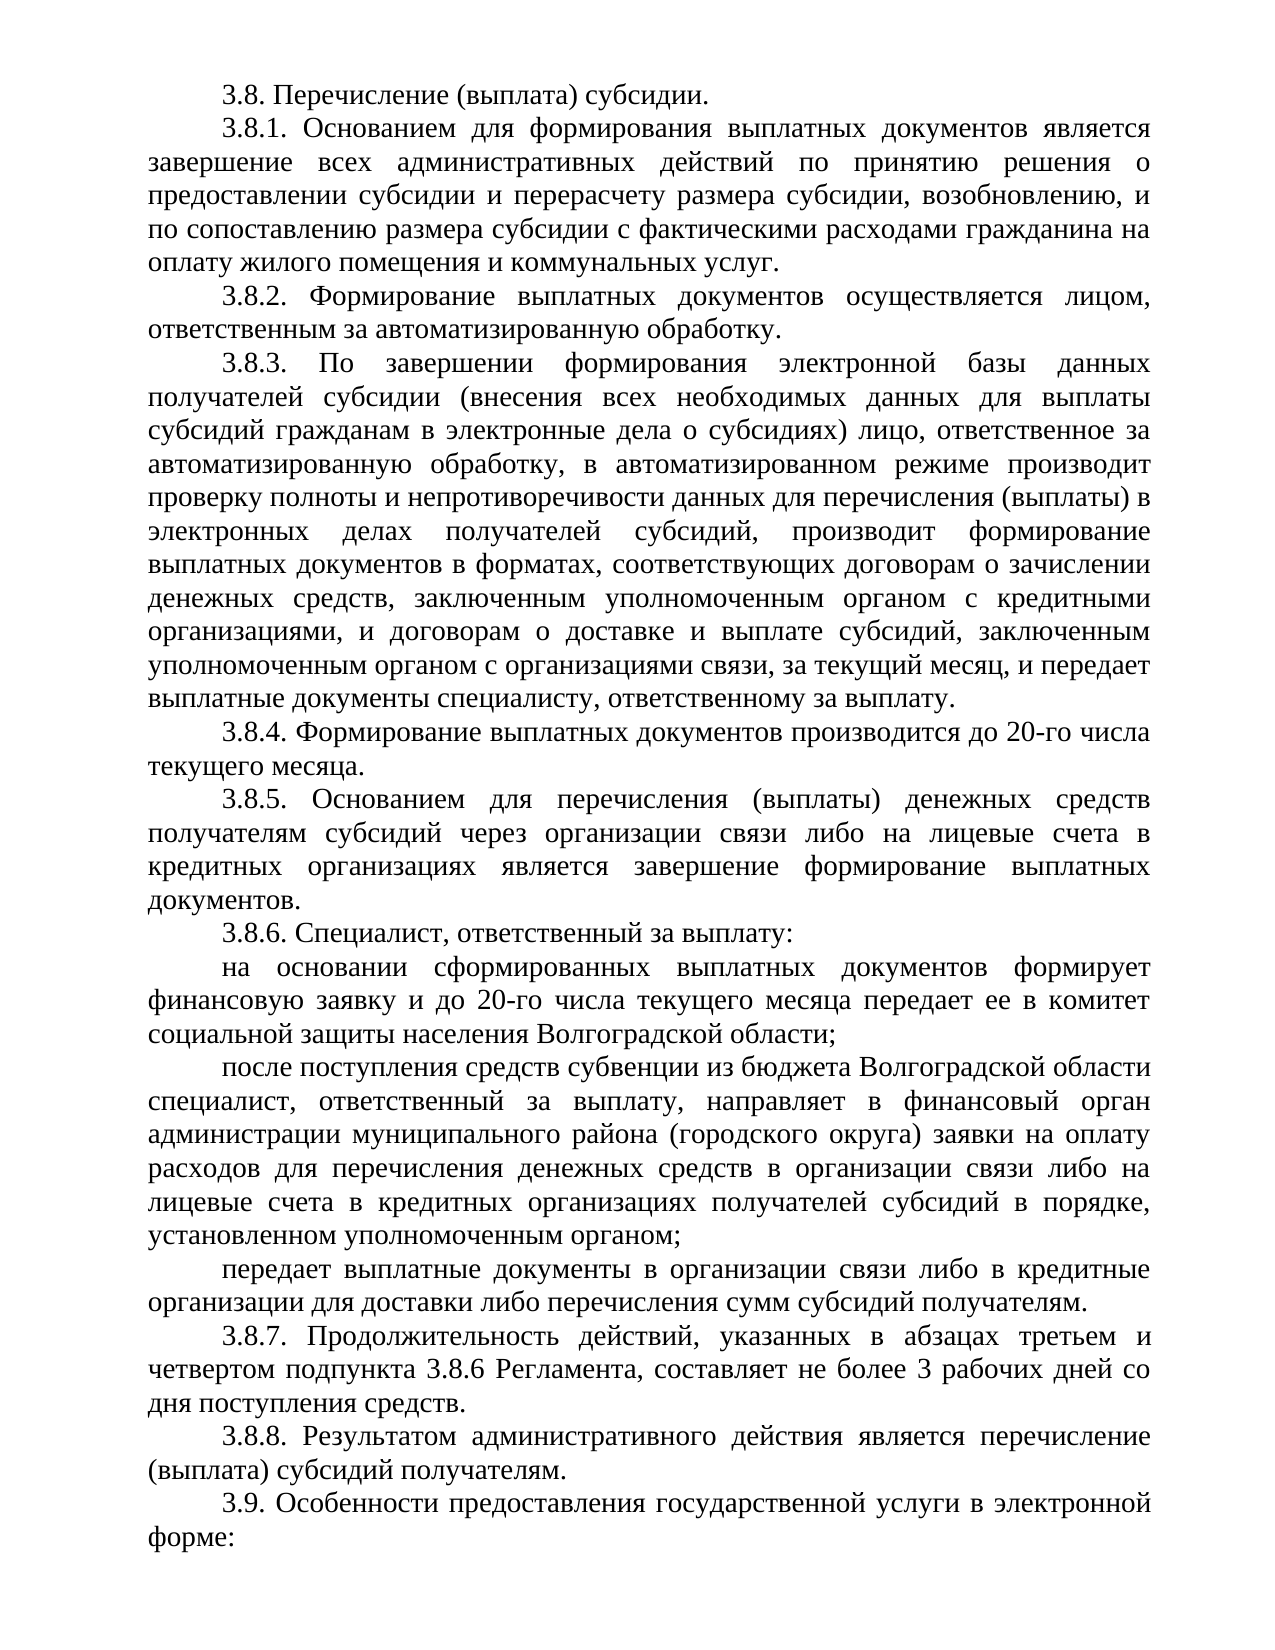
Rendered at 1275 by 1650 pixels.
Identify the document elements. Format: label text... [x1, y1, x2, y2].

text 3.8.4. Формирование выплатных документов производится до 20-го числа текущего месяца. [148, 714, 1152, 781]
text передает выплатные документы в организации связи либо в кредитные организации для доставки либо перечисления сумм субсидий получателям. [148, 1251, 1152, 1318]
text 3.8.3. По завершении формирования электронной базы данных получателей субсидии (внесения всех необходимых данных для выплаты субсидий гражданам в электронные дела о субсидиях) лицо, ответственное за автоматизированную обработку, в автоматизированном режиме производит проверку полноты и непротиворечивости данных для перечисления (выплаты) в электронных делах получателей субсидий, производит формирование выплатных документов в форматах, соответствующих договорам о зачислении денежных средств, заключенным уполномоченным органом с кредитными организациями, и договорам о доставке и выплате субсидий, заключенным уполномоченным органом с организациями связи, за текущий месяц, и передает выплатные документы специалисту, ответственному за выплату. [148, 345, 1152, 714]
text 3.8. Перечисление (выплата) субсидии. [148, 77, 1152, 110]
text на основании сформированных выплатных документов формирует финансовую заявку и до 20-го числа текущего месяца передает ее в комитет социальной защиты населения Волгоградской области; [148, 949, 1152, 1049]
text после поступления средств субвенции из бюджета Волгоградской области специалист, ответственный за выплату, направляет в финансовый орган администрации муниципального района (городского округа) заявки на оплату расходов для перечисления денежных средств в организации связи либо на лицевые счета в кредитных организациях получателей субсидий в порядке, установленном уполномоченным органом; [148, 1049, 1152, 1251]
text 3.8.7. Продолжительность действий, указанных в абзацах третьем и четвертом подпункта 3.8.6 Регламента, составляет не более 3 рабочих дней со дня поступления средств. [148, 1318, 1152, 1418]
text 3.8.1. Основанием для формирования выплатных документов является завершение всех административных действий по принятию решения о предоставлении субсидии и перерасчету размера субсидии, возобновлению, и по сопоставлению размера субсидии с фактическими расходами гражданина на оплату жилого помещения и коммунальных услуг. [148, 110, 1152, 278]
text 3.8.2. Формирование выплатных документов осуществляется лицом, ответственным за автоматизированную обработку. [148, 278, 1152, 345]
text 3.8.8. Результатом административного действия является перечисление (выплата) субсидий получателям. [148, 1418, 1152, 1486]
text 3.8.6. Специалист, ответственный за выплату: [148, 915, 1152, 949]
text 3.8.5. Основанием для перечисления (выплаты) денежных средств получателям субсидий через организации связи либо на лицевые счета в кредитных организациях является завершение формирование выплатных документов. [148, 781, 1152, 915]
text 3.9. Особенности предоставления государственной услуги в электронной форме: [148, 1486, 1152, 1553]
